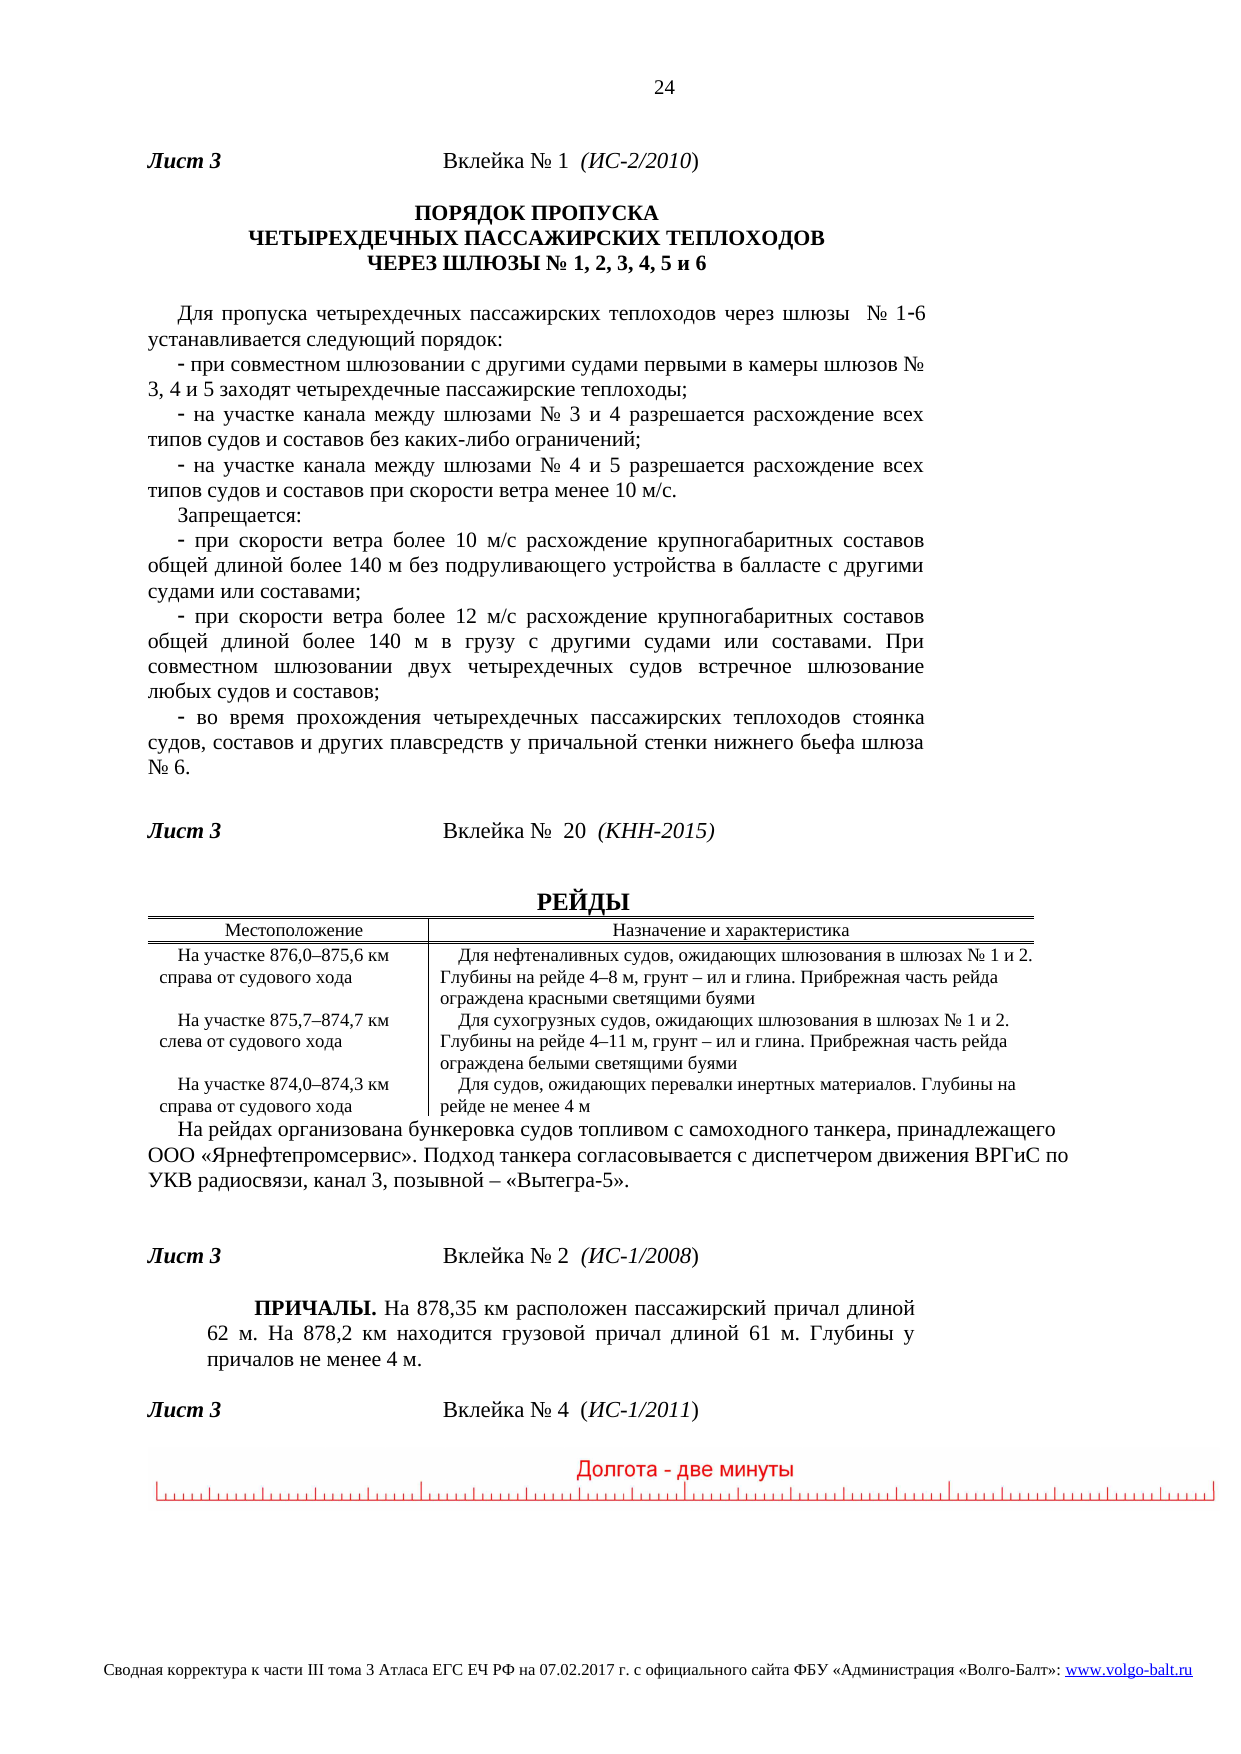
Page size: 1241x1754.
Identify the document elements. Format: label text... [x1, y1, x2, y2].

table_header Назначение и характеристика [429, 919, 1034, 941]
text ЧЕРЕЗ ШЛЮЗЫ № 1, 2, 3, 4, 5 и 6 [148, 250, 926, 275]
text ЧЕТЫРЕХДЕЧНЫХ ПАССАЖИРСКИХ ТЕПЛОХОДОВ [148, 225, 926, 250]
text Для пропуска четырехдечных пассажирских теплоходов через шлюзы № 16 устанавливается следующий порядок: [148, 300, 925, 351]
text Лист 3 Вклейка № 1 (ИС-2/2010) [148, 147, 1181, 173]
text при скорости ветра более 12 м/с расхождение крупногабаритных составов общей длиной более 140 м в грузу с другими судами или составами. При совместном шлюзовании двух четырехдечных судов встречное шлюзование любых судов и составов; [148, 603, 925, 704]
text ПОРЯДОК ПРОПУСКА [148, 199, 926, 225]
picture [147, 1447, 1220, 1511]
text Лист 3 Вклейка № 2 (ИС-1/2008) [148, 1242, 1181, 1269]
text во время прохождения четырехдечных пассажирских теплоходов стоянка судов, составов и других плавсредств у причальной стенки нижнего бьефа шлюза № 6. [148, 704, 925, 779]
text при скорости ветра более 10 м/с расхождение крупногабаритных составов общей длиной более 140 м без подруливающего устройства в балласте с другими судами или составами; [148, 527, 925, 603]
text при совместном шлюзовании с другими судами первыми в камеры шлюзов № 3, 4 и 5 заходят четырехдечные пассажирские теплоходы; [148, 351, 925, 401]
table_cell На участке 874,0–874,3 км справа от судового хода [148, 1073, 428, 1116]
text на участке канала между шлюзами № 3 и 4 разрешается расхождение всех типов судов и составов без каких-либо ограничений; [148, 401, 925, 452]
text Лист 3 Вклейка № 4 (ИС-1/2011) [148, 1396, 1181, 1422]
text на участке канала между шлюзами № 4 и 5 разрешается расхождение всех типов судов и составов при скорости ветра менее 10 м/с. [148, 452, 925, 502]
text Лист 3 Вклейка № 20 (КНН-2015) [148, 817, 1004, 843]
table_cell На участке 875,7–874,7 км слева от судового хода [148, 1009, 428, 1073]
text Запрещается: [148, 502, 925, 527]
text На рейдах организована бункеровка судов топливом с самоходного танкера, принадлежащего ООО «Ярнефтепромсервис». Подход танкера согласовывается с диспетчером движения ВРГиС по УКВ радиосвязи, канал 3, позывной – «Вытегра-5». [148, 1116, 1078, 1192]
text рейды [148, 887, 1019, 916]
table_cell На участке 876,0–875,6 км справа от судового хода [148, 944, 428, 1009]
table_header Местоположение [148, 919, 428, 941]
table_cell Для судов, ожидающих перевалки инертных материалов. Глубины на рейде не менее 4 м [429, 1073, 1034, 1116]
text ПРИЧАЛЫ. На 878,35 км расположен пассажирский причал длиной 62 м. На 878,2 км находится грузовой причал длиной 61 м. Глубины у причалов не менее 4 м. [207, 1295, 916, 1371]
table_cell Для нефтеналивных судов, ожидающих шлюзования в шлюзах № 1 и 2. Глубины на рейде 4–8 м, грунт – ил и глина. Прибрежная часть рейда ограждена красными светящими буями [429, 944, 1034, 1009]
table_cell Для сухогрузных судов, ожидающих шлюзования в шлюзах № 1 и 2. Глубины на рейде 4–11 м, грунт – ил и глина. Прибрежная часть рейда ограждена белыми светящими буями [429, 1009, 1034, 1073]
